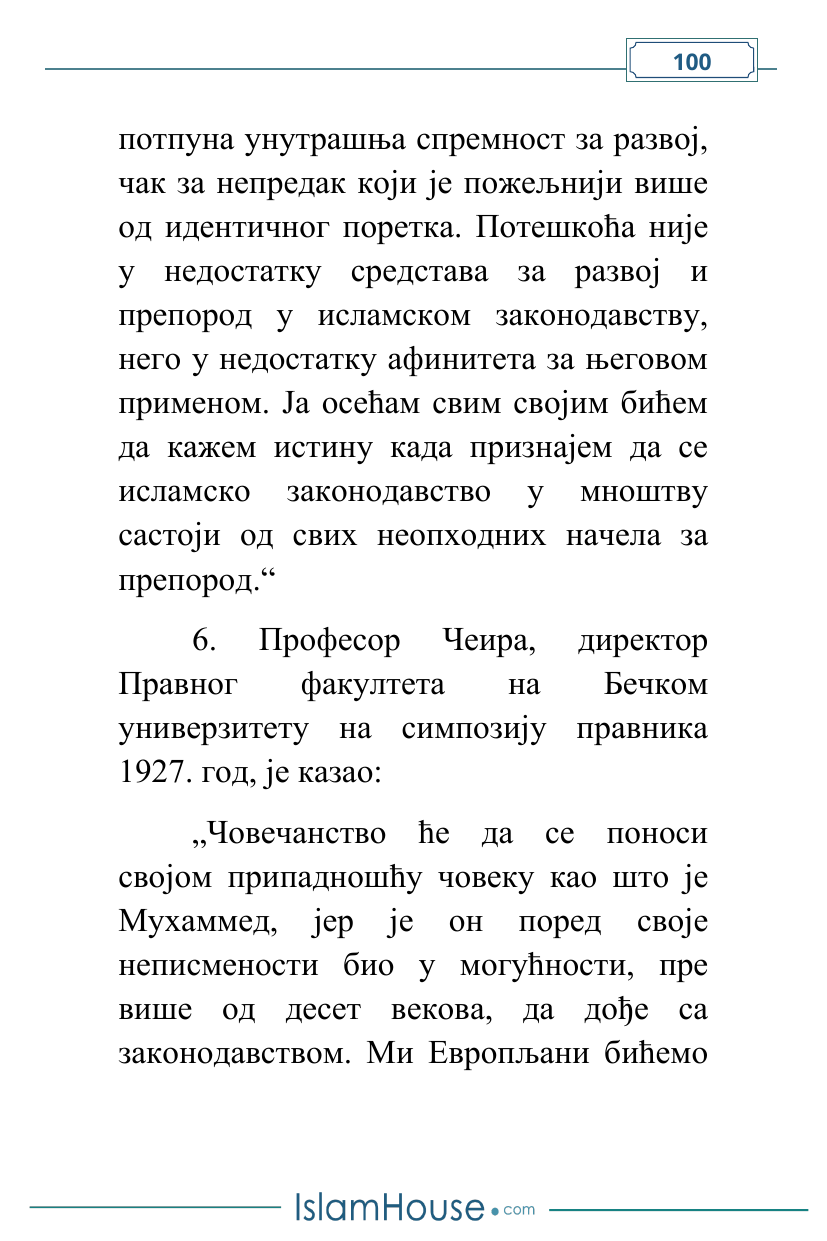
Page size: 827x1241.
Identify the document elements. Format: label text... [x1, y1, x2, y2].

picture [22, 1186, 282, 1224]
text 6. Професор Чеира, директор Правног факултета на Бечком универзитету на симпозију правника 1927. год, је казао: [118, 619, 709, 790]
picture [288, 1187, 809, 1228]
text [118, 118, 709, 597]
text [118, 812, 709, 1071]
